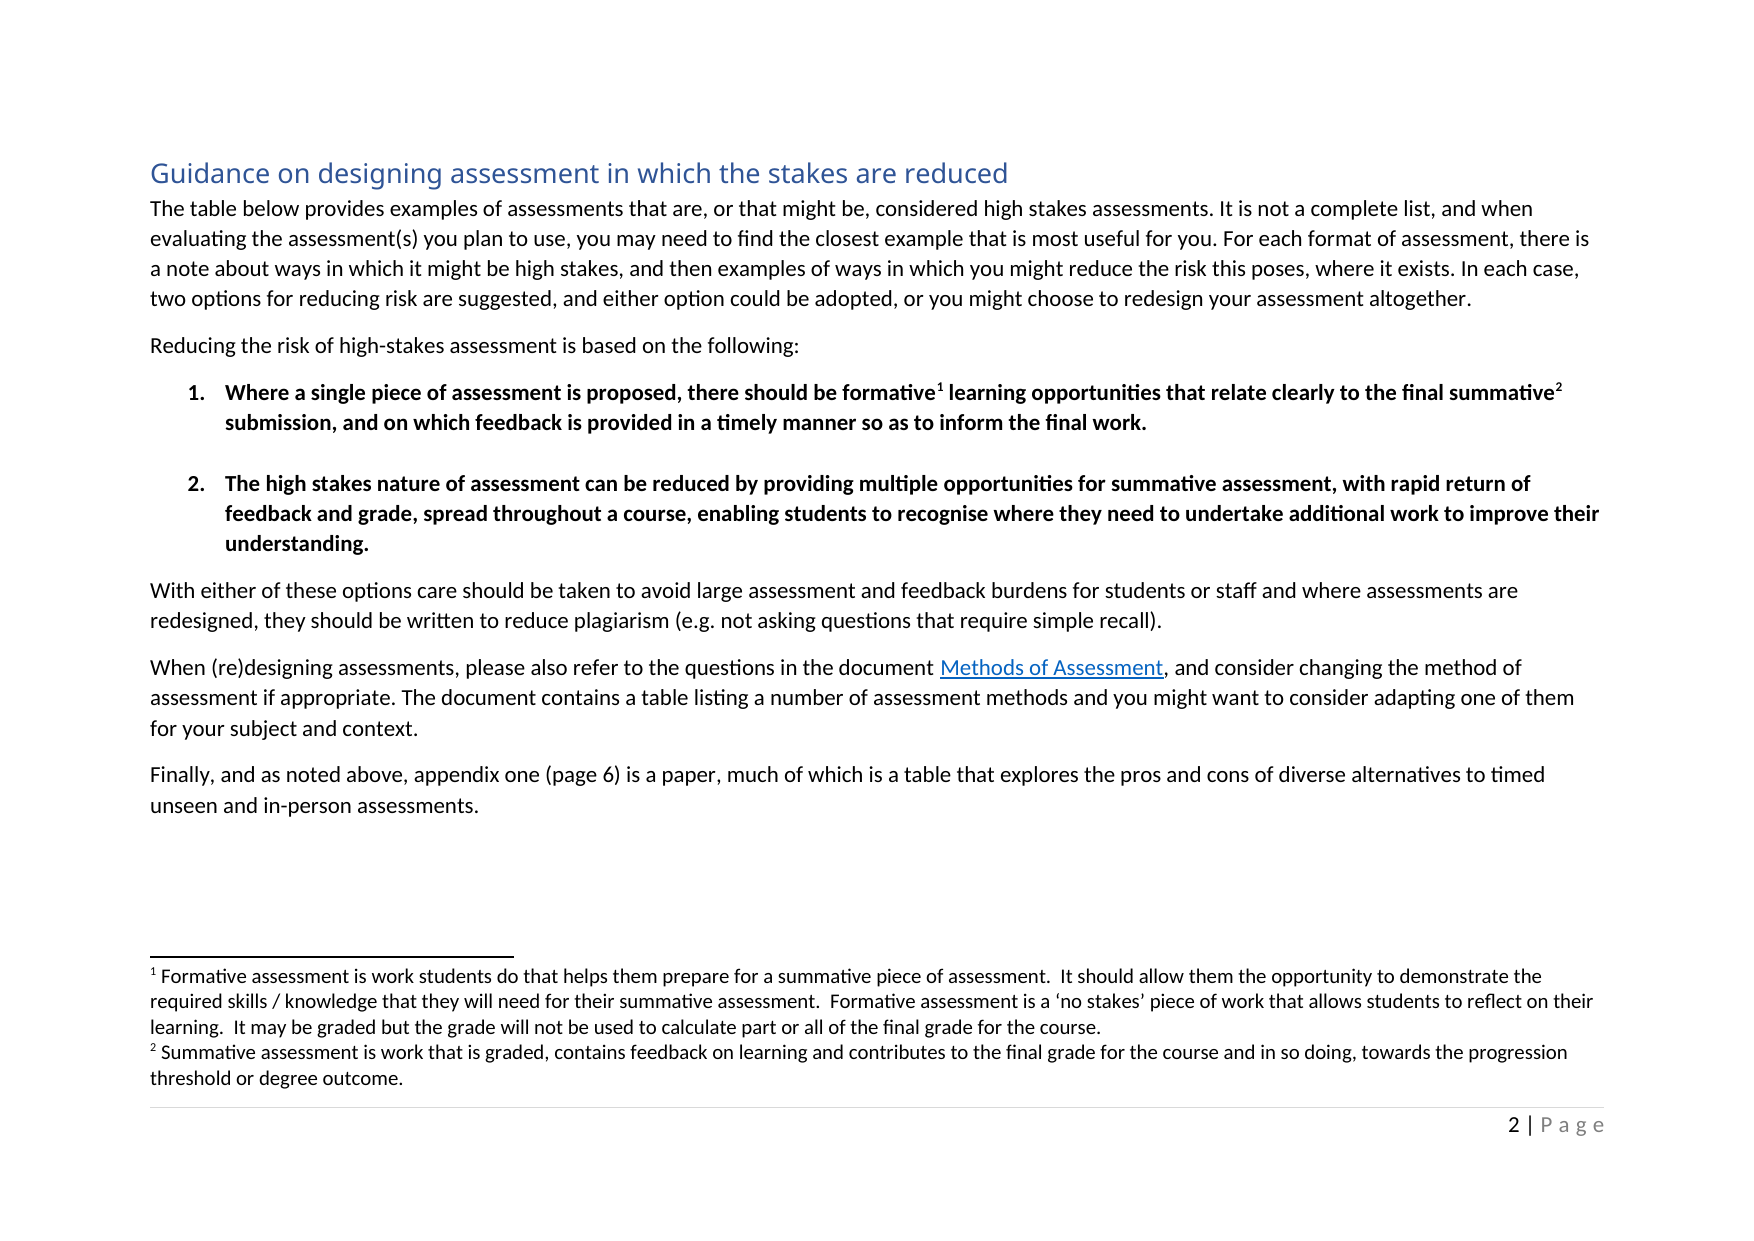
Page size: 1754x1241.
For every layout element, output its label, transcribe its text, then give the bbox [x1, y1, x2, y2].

subtitle Guidance on designing assessment in which the stakes are reduced [150, 154, 1604, 191]
text When (re)designing assessments, please also refer to the questions in the document Methods of Assessment, and consider changing the method of assessment if appropriate. The document contains a table listing a number of assessment methods and you might want to consider adapting one of them for your subject and context. [150, 653, 1604, 742]
list The high stakes nature of assessment can be reduced by providing multiple opportunities for summative assessment, with rapid return of feedback and grade, spread throughout a course, enabling students to recognise where they need to undertake additional work to improve their understanding. [187, 469, 1604, 557]
text Reducing the risk of high-stakes assessment is based on the following: [150, 331, 1604, 359]
text The table below provides examples of assessments that are, or that might be, considered high stakes assessments. It is not a complete list, and when evaluating the assessment(s) you plan to use, you may need to find the closest example that is most useful for you. For each format of assessment, there is a note about ways in which it might be high stakes, and then examples of ways in which you might reduce the risk this poses, where it exists. In each case, two options for reducing risk are suggested, and either option could be adopted, or you might choose to redesign your assessment altogether. [150, 194, 1604, 313]
text Finally, and as noted above, appendix one (page 6) is a paper, much of which is a table that explores the pros and cons of diverse alternatives to timed unseen and in-person assessments. [150, 761, 1604, 819]
text With either of these options care should be taken to avoid large assessment and feedback burdens for students or staff and where assessments are redesigned, they should be written to reduce plagiarism (e.g. not asking questions that require simple recall). [150, 576, 1604, 634]
list Where a single piece of assessment is proposed, there should be formative learning opportunities that relate clearly to the final summative submission, and on which feedback is provided in a timely manner so as to inform the final work. [187, 378, 1604, 437]
